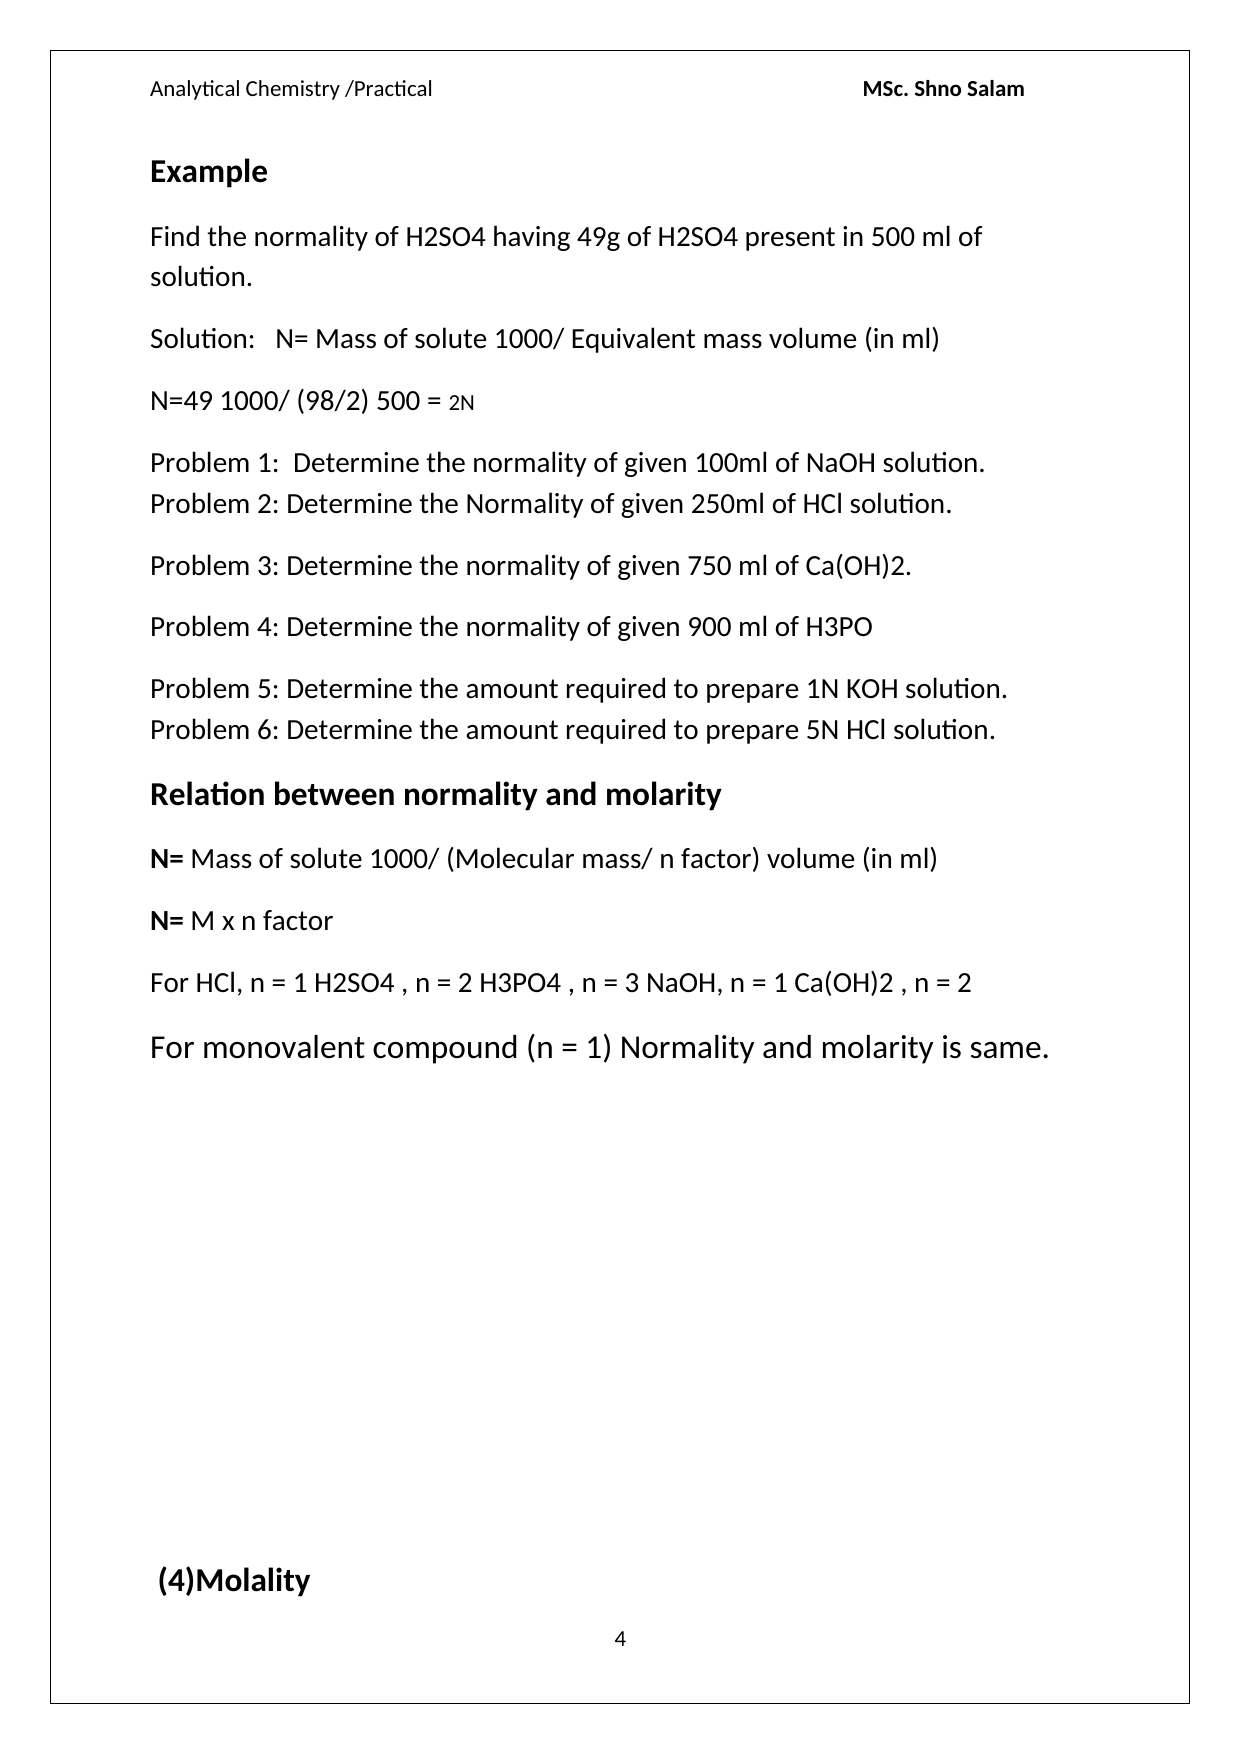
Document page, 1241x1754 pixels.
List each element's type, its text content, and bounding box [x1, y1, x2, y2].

text N= M x n factor [150, 902, 1090, 938]
text (4)Molality [150, 1559, 1090, 1600]
text Problem 1: Determine the normality of given 100ml of NaOH solution. Problem 2: Determine the Normality of given 250ml of HCl solution. [150, 444, 1090, 520]
text Problem 5: Determine the amount required to prepare 1N KOH solution. Problem 6: Determine the amount required to prepare 5N HCl solution. [150, 670, 1090, 747]
text Example [150, 150, 1090, 191]
text Relation between normality and molarity [150, 773, 1090, 813]
text Solution: N= Mass of solute 1000/ Equivalent mass volume (in ml) [150, 320, 1090, 356]
text N= Mass of solute 1000/ (Molecular mass/ n factor) volume (in ml) [150, 840, 1090, 876]
text For monovalent compound (n = 1) Normality and molarity is same. [150, 1026, 1090, 1066]
text Problem 4: Determine the normality of given 900 ml of H3PO [150, 608, 1090, 644]
text For HCl, n = 1 H2SO4 , n = 2 H3PO4 , n = 3 NaOH, n = 1 Ca(OH)2 , n = 2 [150, 964, 1090, 999]
text Problem 3: Determine the normality of given 750 ml of Ca(OH)2. [150, 547, 1090, 582]
text Find the normality of H2SO4 having 49g of H2SO4 present in 500 ml of solution. [150, 218, 1090, 294]
text N=49 1000/ (98/2) 500 = 2N [150, 382, 1090, 418]
